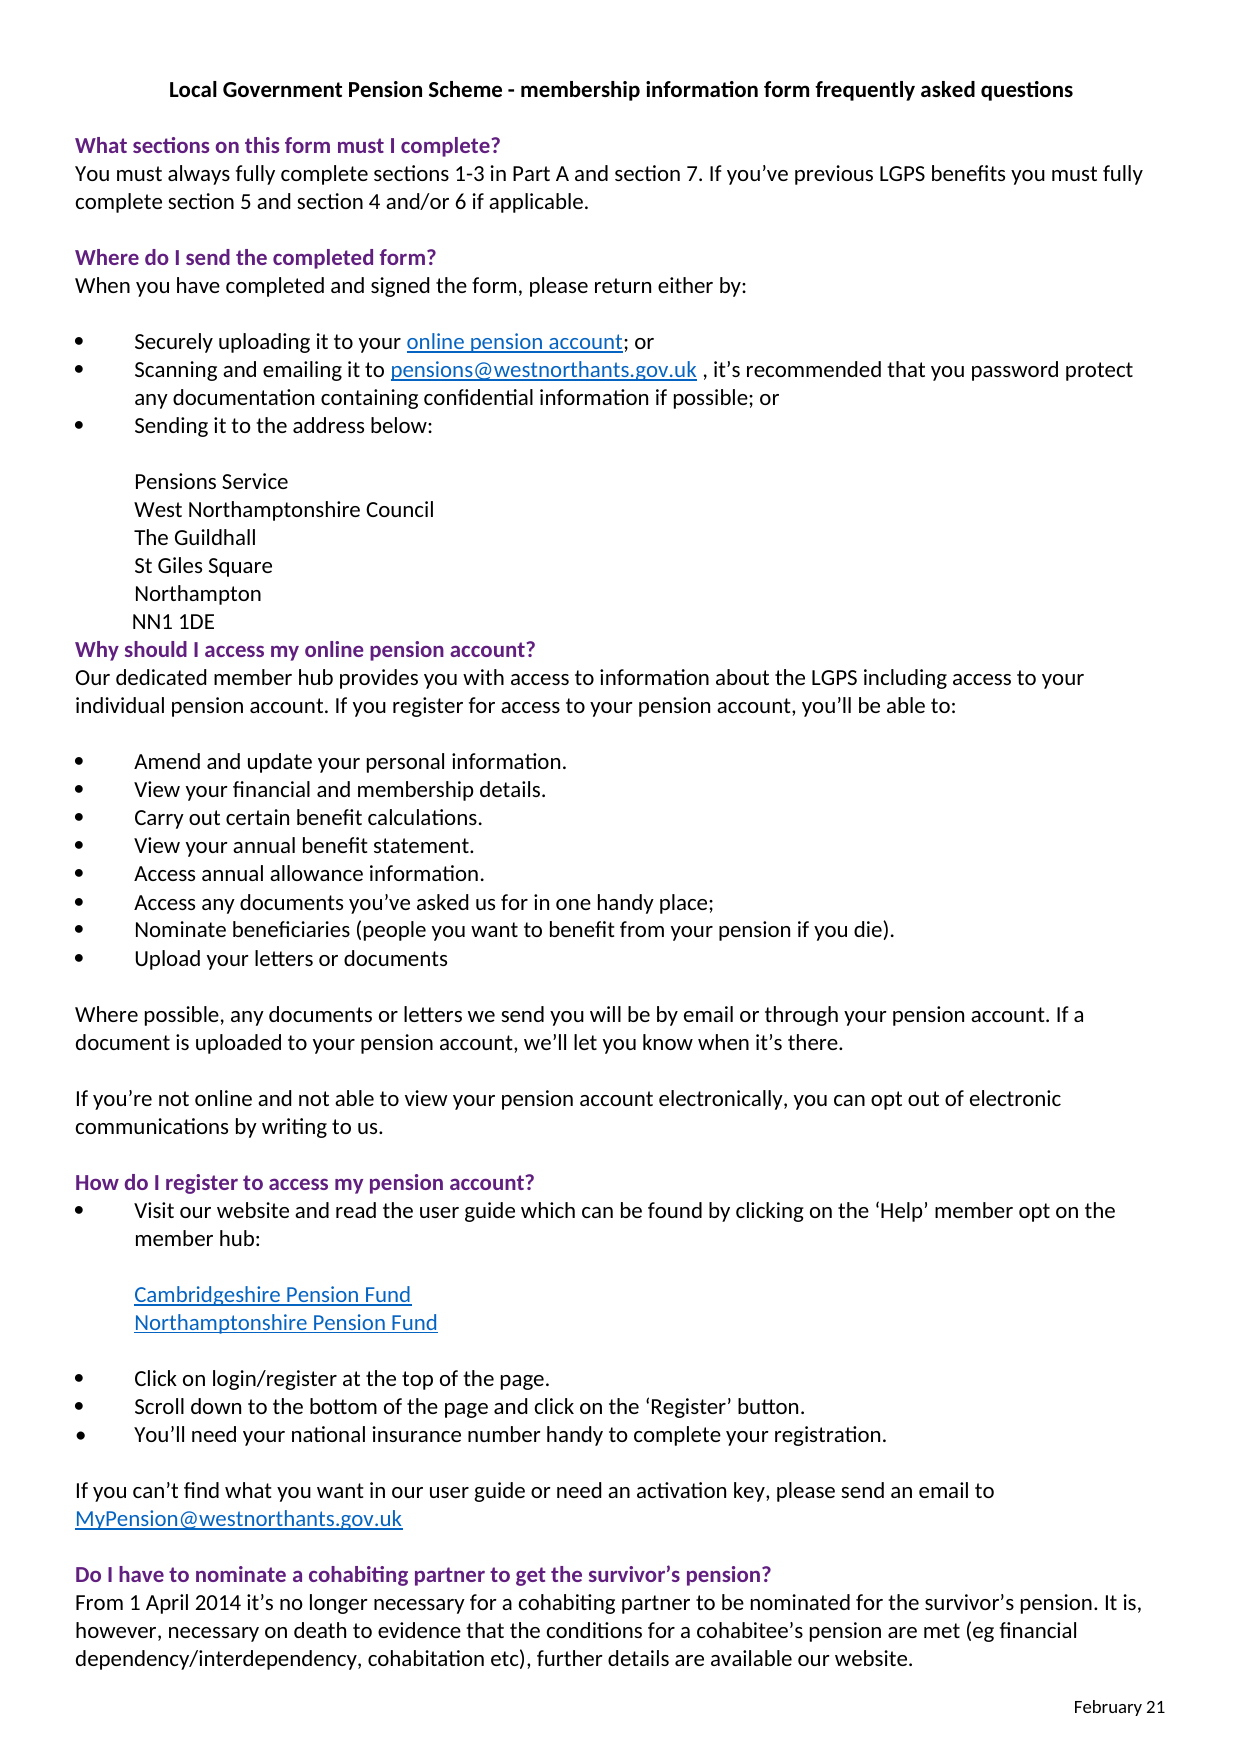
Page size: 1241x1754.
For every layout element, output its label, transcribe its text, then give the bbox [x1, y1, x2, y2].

list Amend and update your personal information. [75, 747, 1165, 776]
list Access any documents you’ve asked us for in one handy place; [75, 888, 1165, 916]
list Carry out certain benefit calculations. [75, 803, 1165, 832]
list Click on login/register at the top of the page. [75, 1364, 1165, 1392]
subtitle Why should I access my online pension account? [75, 635, 1165, 663]
text From 1 April 2014 it’s no longer necessary for a cohabiting partner to be nominated for the survivor’s pension. It is, however, necessary on death to evidence that the conditions for a cohabitee’s pension are met (eg financial dependency/interdependency, cohabitation etc), further details are available our website. [75, 1588, 1165, 1672]
text If you can’t find what you want in our user guide or need an activation key, please send an email to MyPension@westnorthants.gov.uk [75, 1476, 1165, 1532]
subtitle Where do I send the completed form? [75, 243, 1165, 271]
text Cambridgeshire Pension Fund [134, 1280, 1165, 1308]
text You must always fully complete sections 1-3 in Part A and section 7. If you’ve previous LGPS benefits you must fully complete section 5 and section 4 and/or 6 if applicable. [75, 159, 1165, 215]
list Upload your letters or documents [75, 944, 1165, 972]
list Scanning and emailing it to pensions@westnorthants.gov.uk , it’s recommended that you password protect any documentation containing confidential information if possible; or [75, 355, 1165, 411]
text Northampton [134, 579, 1165, 607]
subtitle Do I have to nominate a cohabiting partner to get the survivor’s pension? [75, 1560, 1165, 1588]
text The Guildhall [134, 523, 1165, 551]
list View your financial and membership details. [75, 776, 1165, 803]
text Pensions Service [134, 467, 1165, 495]
text St Giles Square [134, 551, 1165, 579]
list View your annual benefit statement. [75, 832, 1165, 859]
text Northamptonshire Pension Fund [134, 1308, 1165, 1336]
list Visit our website and read the user guide which can be found by clicking on the ‘Help’ member opt on the member hub: [75, 1196, 1165, 1252]
text If you’re not online and not able to view your pension account electronically, you can opt out of electronic communications by writing to us. [75, 1084, 1165, 1140]
list Securely uploading it to your online pension account; or [75, 327, 1165, 355]
text Where possible, any documents or letters we send you will be by email or through your pension account. If a document is uploaded to your pension account, we’ll let you know when it’s there. [75, 1000, 1165, 1056]
list You’ll need your national insurance number handy to complete your registration. [75, 1420, 1165, 1448]
text When you have completed and signed the form, please return either by: [75, 271, 1165, 299]
list Scroll down to the bottom of the page and click on the ‘Register’ button. [75, 1392, 1165, 1420]
text West Northamptonshire Council [134, 495, 1165, 523]
subtitle How do I register to access my pension account? [75, 1168, 1165, 1196]
list Sending it to the address below: [75, 411, 1165, 439]
text Our dedicated member hub provides you with access to information about the LGPS including access to your individual pension account. If you register for access to your pension account, you’ll be able to: [75, 663, 1165, 719]
list Access annual allowance information. [75, 859, 1165, 888]
subtitle What sections on this form must I complete? [75, 131, 1165, 159]
text NN1 1DE [75, 607, 1165, 635]
list Nominate beneficiaries (people you want to benefit from your pension if you die). [75, 916, 1165, 944]
text Local Government Pension Scheme - membership information form frequently asked questions [75, 75, 1165, 103]
